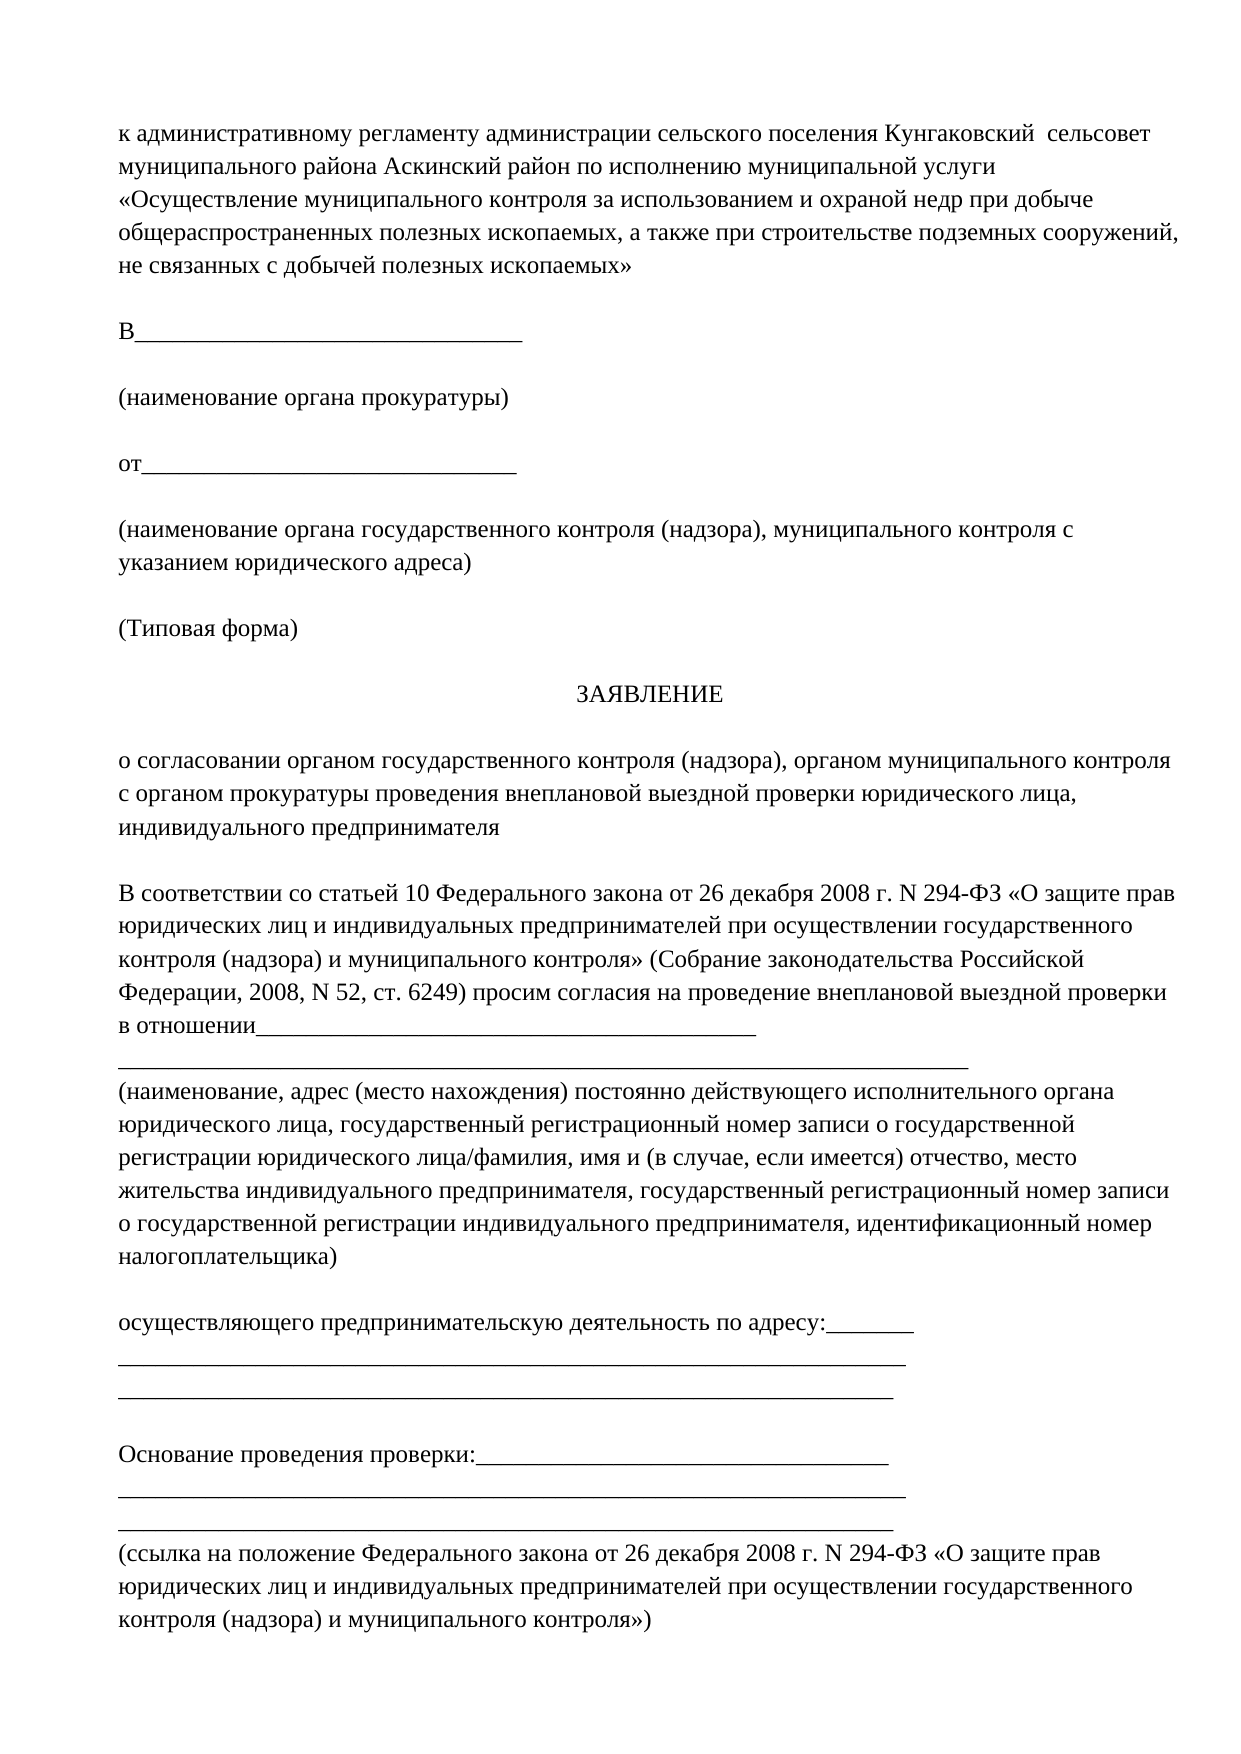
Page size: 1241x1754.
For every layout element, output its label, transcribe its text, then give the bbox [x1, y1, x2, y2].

text (Типовая форма) [118, 613, 1181, 642]
text от______________________________ [118, 448, 1181, 477]
text ЗАЯВЛЕНИЕ [118, 679, 1181, 708]
text ______________________________________________________________ [118, 1505, 1181, 1534]
text ______________________________________________________________ [118, 1373, 1181, 1402]
text (наименование органа прокуратуры) [118, 382, 1181, 411]
text к административному регламенту администрации сельского поселения Кунгаковский сельсовет муниципального района Аскинский район по исполнению муниципальной услуги «Осуществление муниципального контроля за использованием и охраной недр при добыче общераспространенных полезных ископаемых, а также при строительстве подземных сооружений, не связанных с добычей полезных ископаемых» [118, 118, 1181, 279]
text осуществляющего предпринимательскую деятельность по адресу:_______ [118, 1307, 1181, 1336]
text (наименование, адрес (место нахождения) постоянно действующего исполнительного органа юридического лица, государственный регистрационный номер записи о государственной регистрации юридического лица/фамилия, имя и (в случае, если имеется) отчество, место жительства индивидуального предпринимателя, государственный регистрационный номер записи о государственной регистрации индивидуального предпринимателя, идентификационный номер налогоплательщика) [118, 1076, 1181, 1269]
text _______________________________________________________________ [118, 1340, 1181, 1369]
text В соответствии со статьей 10 Федерального закона от 26 декабря 2008 г. N 294-ФЗ «О защите прав юридических лиц и индивидуальных предпринимателей при осуществлении государственного контроля (надзора) и муниципального контроля» (Собрание законодательства Российской Федерации, 2008, N 52, ст. 6249) просим согласия на проведение внеплановой выездной проверки в отношении________________________________________ ____________________________________________________________________ [118, 878, 1181, 1071]
text Основание проведения проверки:_________________________________ [118, 1439, 1181, 1468]
text о согласовании органом государственного контроля (надзора), органом муниципального контроля с органом прокуратуры проведения внеплановой выездной проверки юридического лица, индивидуального предпринимателя [118, 746, 1181, 840]
text (наименование органа государственного контроля (надзора), муниципального контроля с указанием юридического адреса) [118, 514, 1181, 576]
text В_______________________________ [118, 316, 1181, 345]
text _______________________________________________________________ [118, 1472, 1181, 1501]
text (ссылка на положение Федерального закона от 26 декабря 2008 г. N 294-ФЗ «О защите прав юридических лиц и индивидуальных предпринимателей при осуществлении государственного контроля (надзора) и муниципального контроля») [118, 1538, 1181, 1633]
